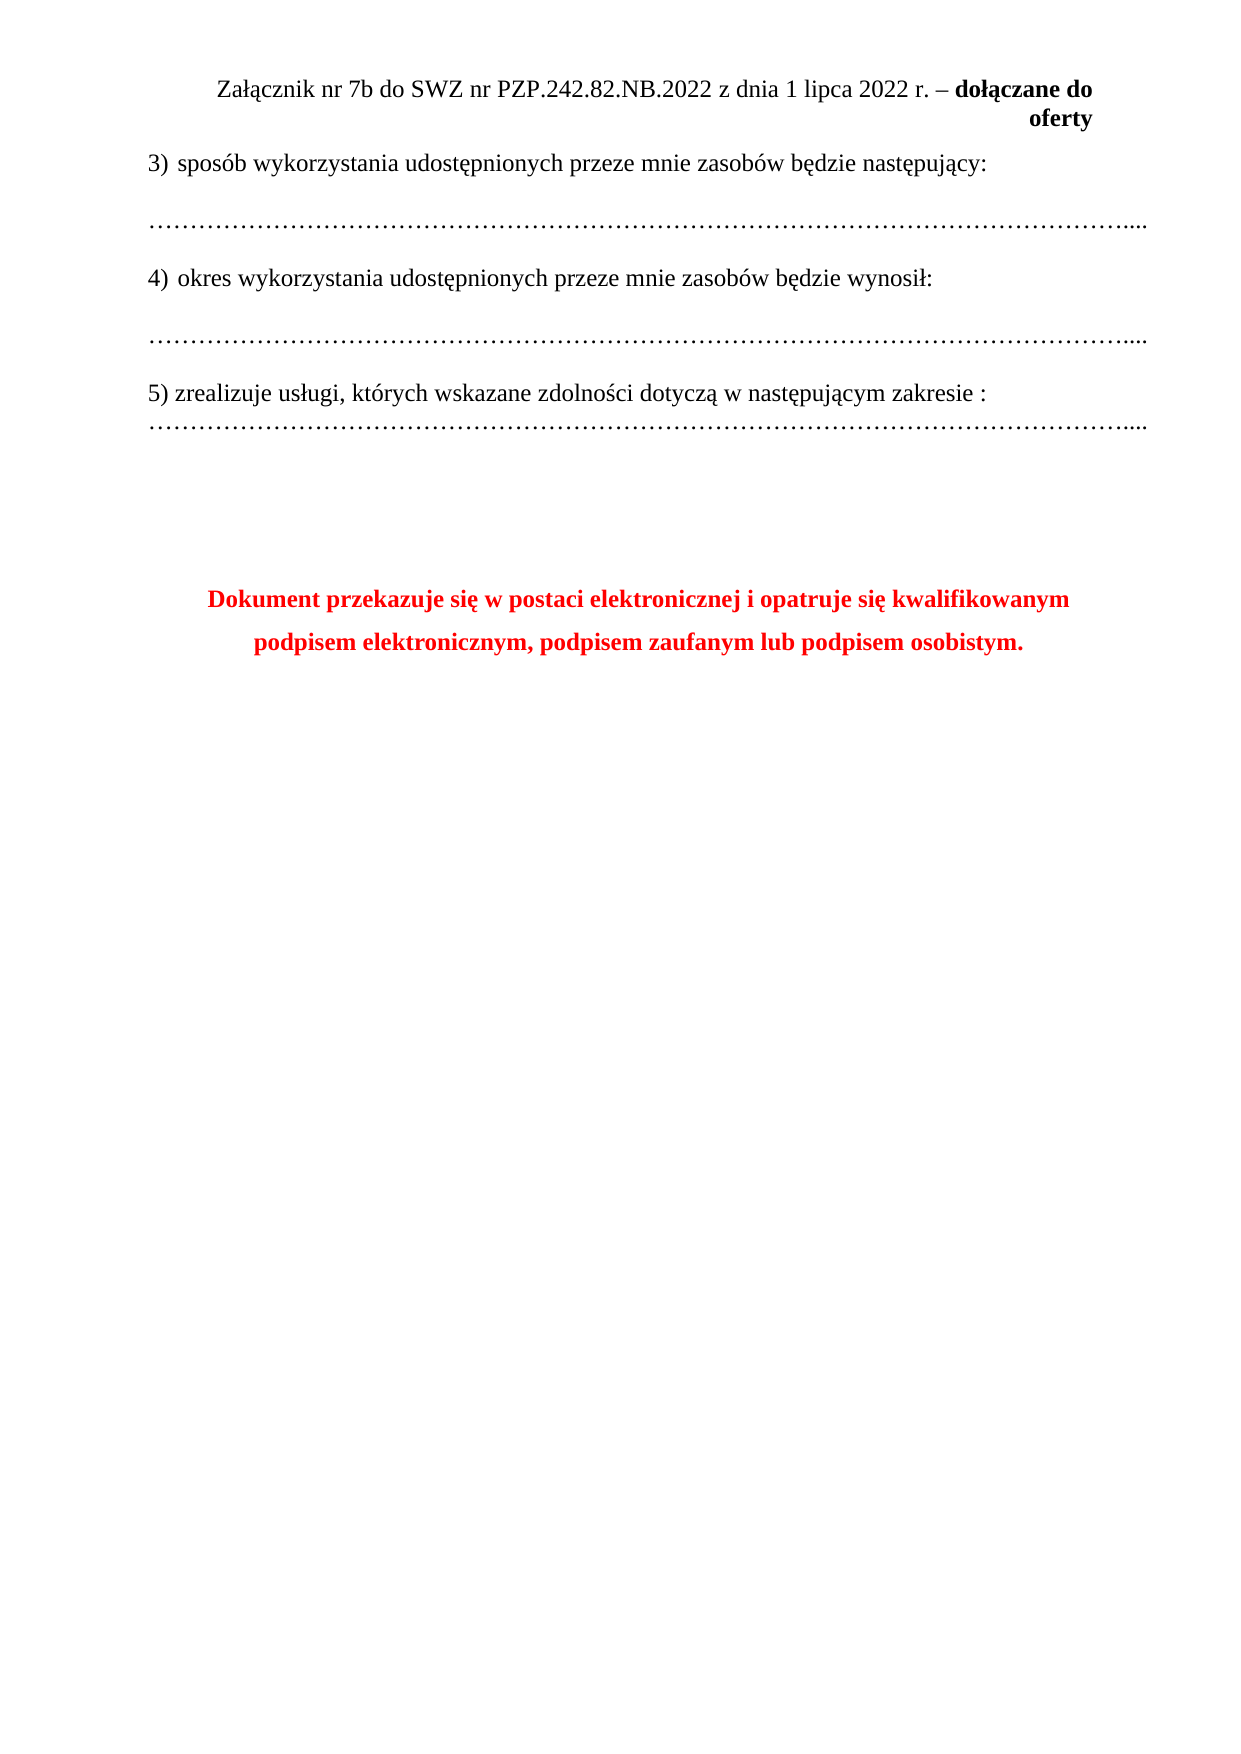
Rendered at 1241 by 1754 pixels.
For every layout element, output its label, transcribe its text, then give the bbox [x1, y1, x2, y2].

list okres wykorzystania udostępnionych przeze mnie zasobów będzie wynosił: [148, 263, 1152, 291]
text ……………………………………………………………………………………………………….... [148, 406, 1152, 435]
list sposób wykorzystania udostępnionych przeze mnie zasobów będzie następujący: [148, 148, 1152, 176]
text ……………………………………………………………………………………………………….... [148, 205, 1152, 234]
text ……………………………………………………………………………………………………….... [148, 320, 1152, 349]
text 5) zrealizuje usługi, których wskazane zdolności dotyczą w następującym zakresie : [148, 378, 1152, 406]
text Dokument przekazuje się w postaci elektronicznej i opatruje się kwalifikowanym podpisem elektronicznym, podpisem zaufanym lub podpisem osobistym. [185, 584, 1093, 656]
